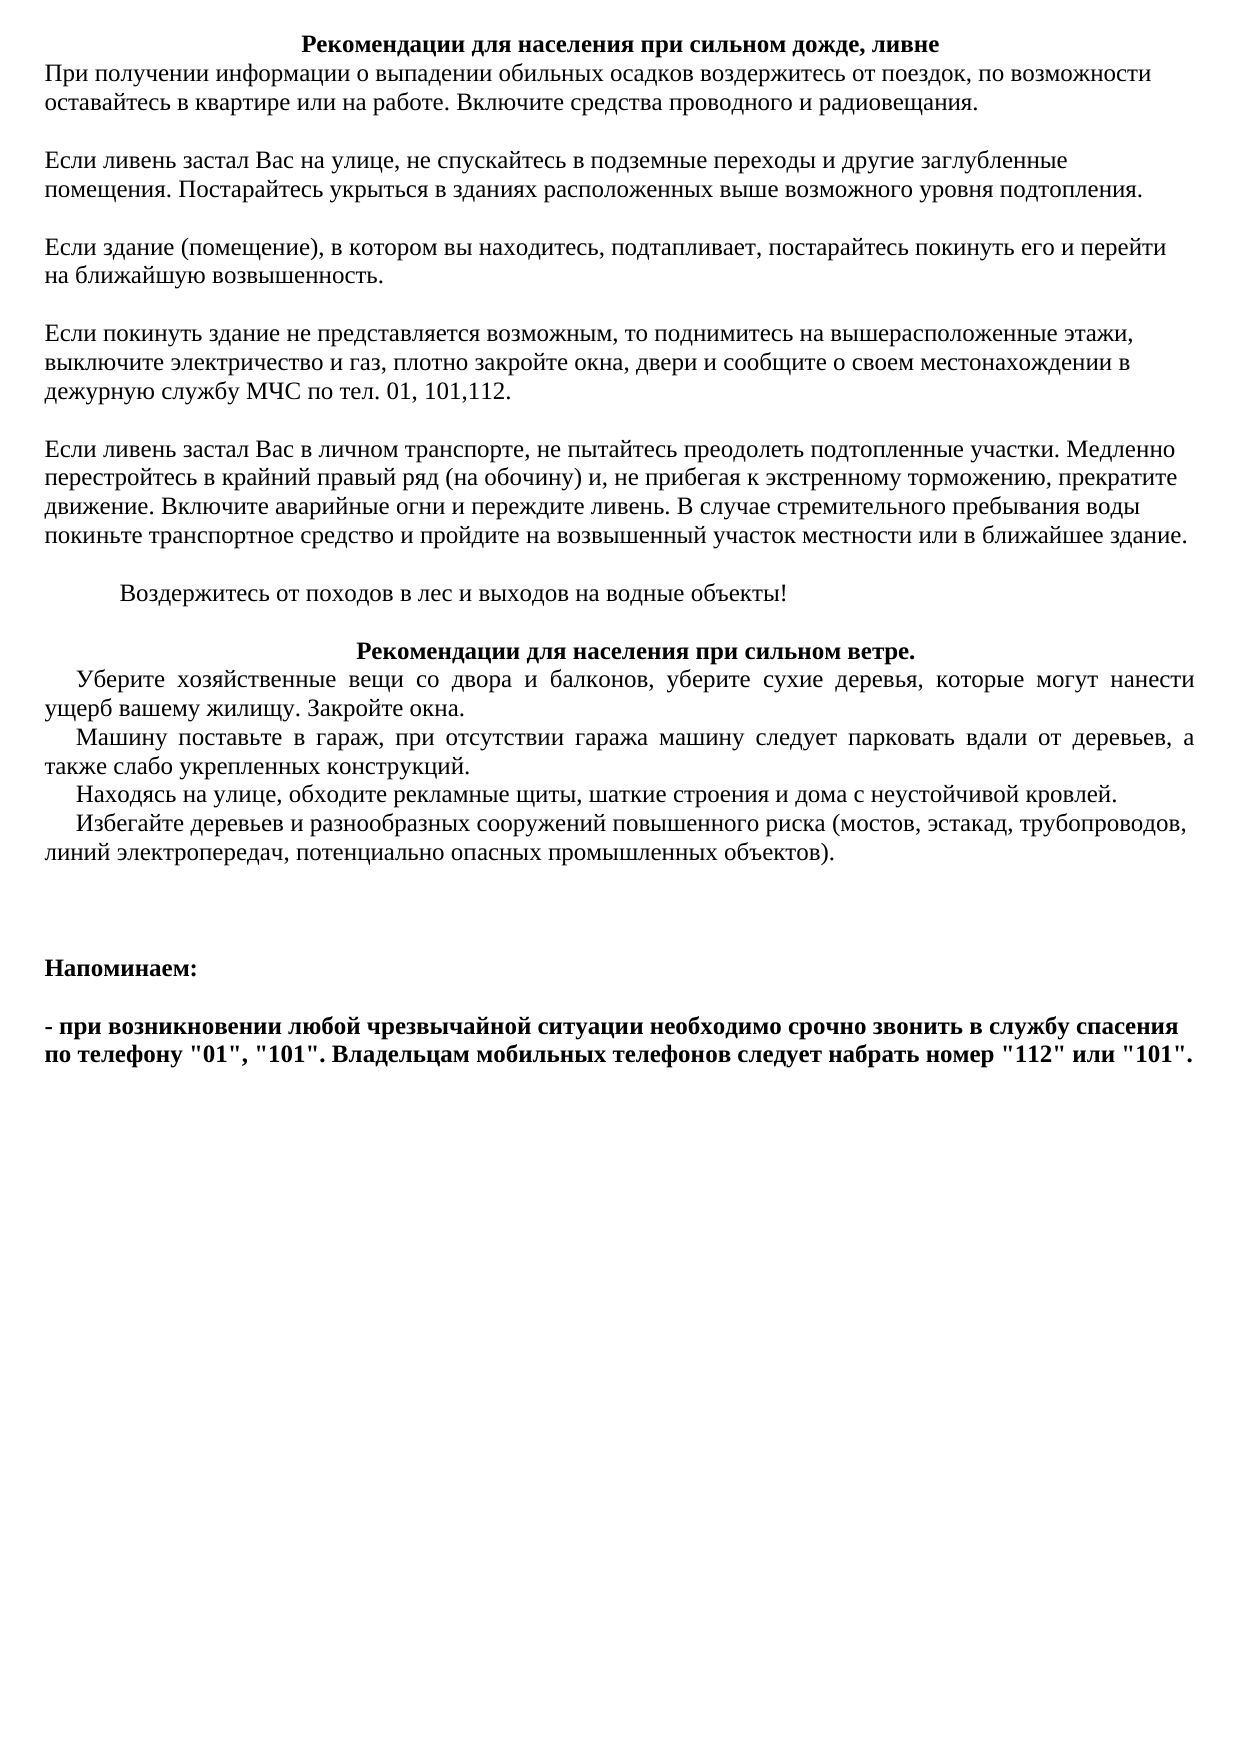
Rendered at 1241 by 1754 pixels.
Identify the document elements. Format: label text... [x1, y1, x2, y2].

text Рекомендации для населения при сильном ветре. [44, 636, 1196, 664]
text Воздержитесь от походов в лес и выходов на водные объекты! [44, 578, 1196, 607]
text - при возникновении любой чрезвычайной ситуации необходимо срочно звонить в службу спасения по телефону "01", "101". Владельцам мобильных телефонов следует набрать номер "112" или "101". [44, 1011, 1196, 1068]
text При получении информации о выпадении обильных осадков воздержитесь от поездок, по возможности оставайтесь в квартире или на работе. Включите средства проводного и радиовещания. [44, 58, 1196, 116]
text Машину поставьте в гараж, при отсутствии гаража машину следует парковать вдали от деревьев, а также слабо укрепленных конструкций. [44, 722, 1196, 779]
text Если ливень застал Вас в личном транспорте, не пытайтесь преодолеть подтопленные участки. Медленно перестройтесь в крайний правый ряд (на обочину) и, не прибегая к экстренному торможению, прекратите движение. Включите аварийные огни и переждите ливень. В случае стремительного пребывания воды покиньте транспортное средство и пройдите на возвышенный участок местности или в ближайшее здание. [44, 434, 1196, 549]
text Находясь на улице, обходите рекламные щиты, шаткие строения и дома с неустойчивой кровлей. [44, 779, 1196, 808]
text Если ливень застал Вас на улице, не спускайтесь в подземные переходы и другие заглубленные помещения. Постарайтесь укрыться в зданиях расположенных выше возможного уровня подтопления. [44, 145, 1196, 202]
text Избегайте деревьев и разнообразных сооружений повышенного риска (мостов, эстакад, трубопроводов, линий электропередач, потенциально опасных промышленных объектов). [44, 808, 1196, 866]
text Рекомендации для населения при сильном дожде, ливне [44, 29, 1196, 58]
text Напоминаем: [44, 953, 1196, 982]
text Уберите хозяйственные вещи со двора и балконов, уберите сухие деревья, которые могут нанести ущерб вашему жилищу. Закройте окна. [44, 664, 1196, 722]
text Если покинуть здание не представляется возможным, то поднимитесь на вышерасположенные этажи, выключите электричество и газ, плотно закройте окна, двери и сообщите о своем местонахождении в дежурную службу МЧС по тел. 01, 101,112. [44, 318, 1196, 404]
text Если здание (помещение), в котором вы находитесь, подтапливает, постарайтесь покинуть его и перейти на ближайшую возвышенность. [44, 232, 1196, 289]
